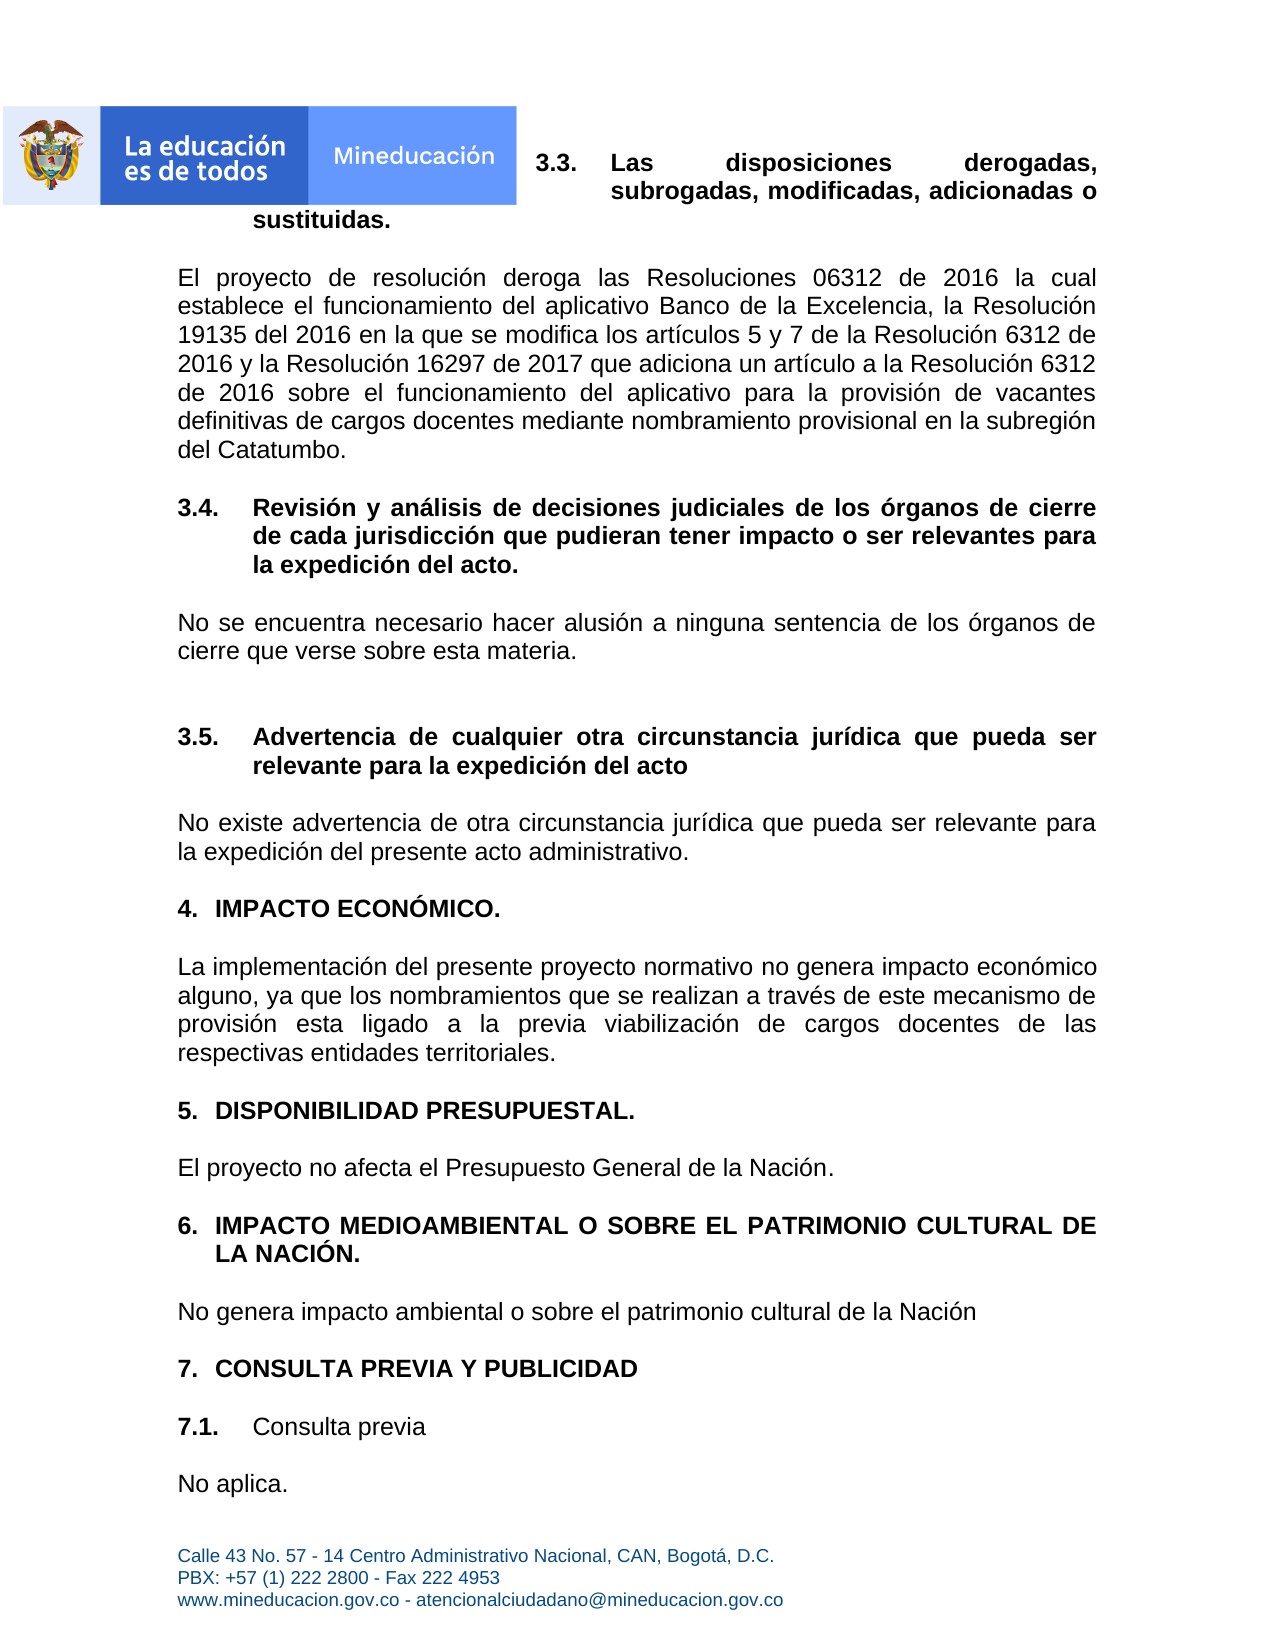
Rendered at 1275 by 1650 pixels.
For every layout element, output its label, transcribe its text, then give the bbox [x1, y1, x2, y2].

list Las disposiciones derogadas, subrogadas, modificadas, adicionadas o sustituidas. [177, 148, 1098, 234]
list Revisión y análisis de decisiones judiciales de los órganos de cierre de cada jurisdicción que pudieran tener impacto o ser relevantes para la expedición del acto. [177, 493, 1098, 579]
list CONSULTA PREVIA Y PUBLICIDAD [177, 1354, 1098, 1383]
picture [2, 106, 517, 205]
list Advertencia de cualquier otra circunstancia jurídica que pueda ser relevante para la expedición del acto [177, 722, 1098, 779]
text El proyecto de resolución deroga las Resoluciones 06312 de 2016 la cual establece el funcionamiento del aplicativo Banco de la Excelencia, la Resolución 19135 del 2016 en la que se modifica los artículos 5 y 7 de la Resolución 6312 de 2016 y la Resolución 16297 de 2017 que adiciona un artículo a la Resolución 6312 de 2016 sobre el funcionamiento del aplicativo para la provisión de vacantes definitivas de cargos docentes mediante nombramiento provisional en la subregión del Catatumbo. [177, 263, 1098, 464]
text No genera impacto ambiental o sobre el patrimonio cultural de la Nación [177, 1297, 1098, 1326]
list IMPACTO ECONÓMICO. [177, 894, 1098, 923]
text No existe advertencia de otra circunstancia jurídica que pueda ser relevante para la expedición del presente acto administrativo. [177, 808, 1098, 866]
list Consulta previa [177, 1412, 1098, 1441]
text No aplica. [177, 1469, 1098, 1498]
text El proyecto no afecta el Presupuesto General de la Nación. [177, 1153, 1098, 1182]
list No se encuentra necesario hacer alusión a ninguna sentencia de los órganos de cierre que verse sobre esta materia. [177, 608, 1098, 665]
text La implementación del presente proyecto normativo no genera impacto económico alguno, ya que los nombramientos que se realizan a través de este mecanismo de provisión esta ligado a la previa viabilización de cargos docentes de las respectivas entidades territoriales. [177, 952, 1098, 1067]
list DISPONIBILIDAD PRESUPUESTAL. [177, 1096, 1098, 1124]
list IMPACTO MEDIOAMBIENTAL O SOBRE EL PATRIMONIO CULTURAL DE LA NACIÓN. [177, 1211, 1098, 1268]
